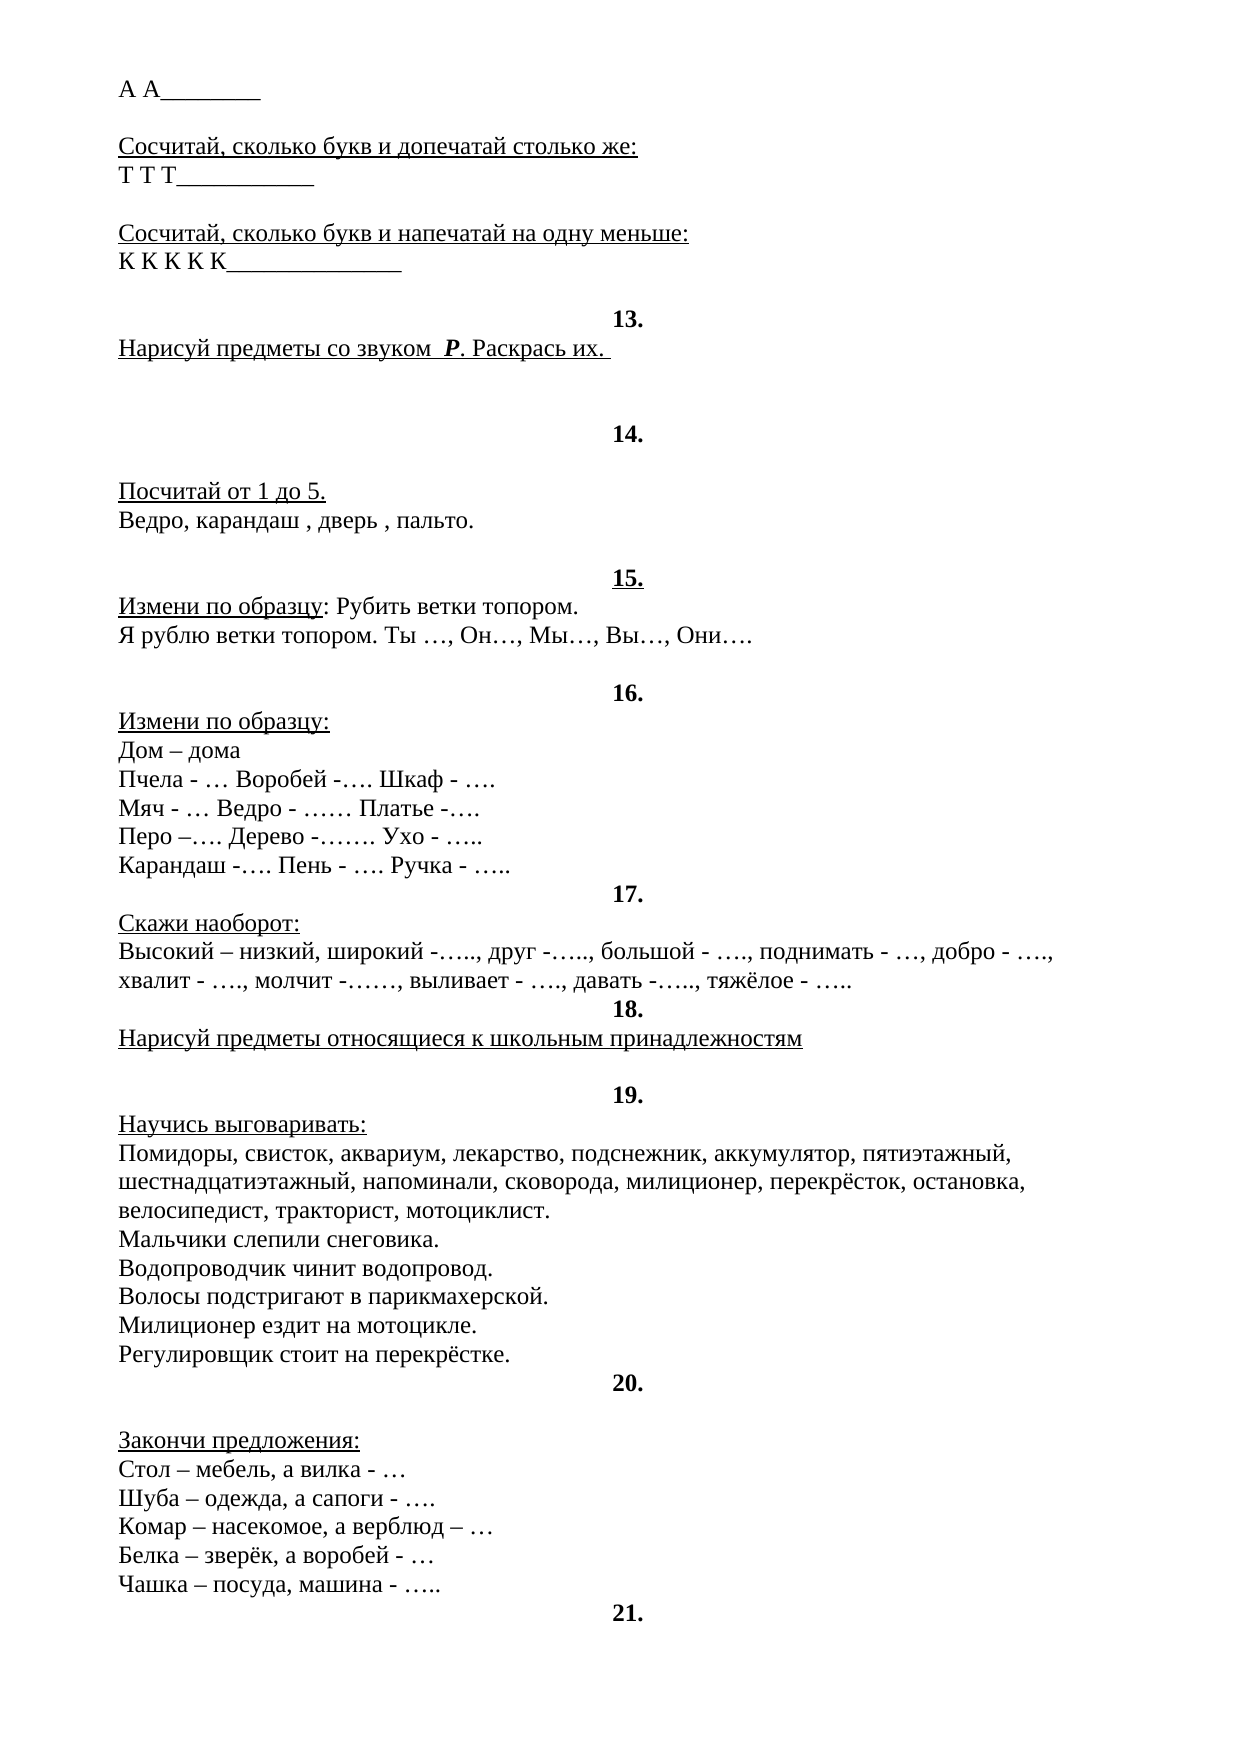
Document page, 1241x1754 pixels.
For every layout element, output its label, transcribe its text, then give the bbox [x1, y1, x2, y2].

text Комар – насекомое, а верблюд – … [118, 1511, 1137, 1540]
text Закончи предложения: [118, 1425, 1137, 1454]
text Перо –…. Дерево -……. Ухо - ….. [118, 821, 1137, 850]
text Сосчитай, сколько букв и допечатай столько же: [118, 131, 1137, 160]
text Стол – мебель, а вилка - … [118, 1454, 1137, 1483]
text Помидоры, свисток, аквариум, лекарство, подснежник, аккумулятор, пятиэтажный, шестнадцатиэтажный, напоминали, сковорода, милиционер, перекрёсток, остановка, велосипедист, тракторист, мотоциклист. [118, 1138, 1137, 1224]
text 16. [118, 678, 1137, 706]
text 21. [118, 1598, 1137, 1626]
text Посчитай от 1 до 5. [118, 476, 1137, 505]
text Я рублю ветки топором. Ты …, Он…, Мы…, Вы…, Они…. [118, 620, 1137, 649]
text Т Т Т___________ [118, 160, 1137, 189]
text Измени по образцу: Рубить ветки топором. [118, 591, 1137, 620]
text Скажи наоборот: [118, 908, 1137, 936]
text Чашка – посуда, машина - ….. [118, 1569, 1137, 1598]
text Регулировщик стоит на перекрёстке. [118, 1339, 1137, 1368]
text Милиционер ездит на мотоцикле. [118, 1310, 1137, 1339]
text Белка – зверёк, а воробей - … [118, 1540, 1137, 1569]
text Нарисуй предметы относящиеся к школьным принадлежностям [118, 1023, 1137, 1051]
text Пчела - … Воробей -…. Шкаф - …. [118, 764, 1137, 793]
text 17. [118, 879, 1137, 908]
text Ведро, карандаш , дверь , пальто. [118, 505, 1137, 534]
text Дом – дома [118, 735, 1137, 764]
text Высокий – низкий, широкий -….., друг -….., большой - …., поднимать - …, добро - …., [118, 936, 1137, 965]
text Карандаш -…. Пень - …. Ручка - ….. [118, 850, 1137, 879]
text 15. [118, 563, 1137, 591]
text Мяч - … Ведро - …… Платье -…. [118, 793, 1137, 821]
text 14. [118, 419, 1137, 448]
text Научись выговаривать: [118, 1109, 1137, 1138]
text хвалит - …., молчит -……, выливает - …., давать -….., тяжёлое - ….. [118, 965, 1137, 994]
text Сосчитай, сколько букв и напечатай на одну меньше: [118, 218, 1137, 246]
text Нарисуй предметы со звуком Р. Раскрась их. [118, 333, 1137, 361]
text Измени по образцу: [118, 706, 1137, 735]
text Водопроводчик чинит водопровод. [118, 1253, 1137, 1281]
text 20. [118, 1368, 1137, 1396]
text А А________ [118, 74, 1137, 103]
text Волосы подстригают в парикмахерской. [118, 1281, 1137, 1310]
text Шуба – одежда, а сапоги - …. [118, 1483, 1137, 1511]
text 13. [118, 304, 1137, 333]
text Мальчики слепили снеговика. [118, 1224, 1137, 1253]
text 18. [118, 994, 1137, 1023]
text К К К К К______________ [118, 246, 1137, 275]
text 19. [118, 1080, 1137, 1109]
